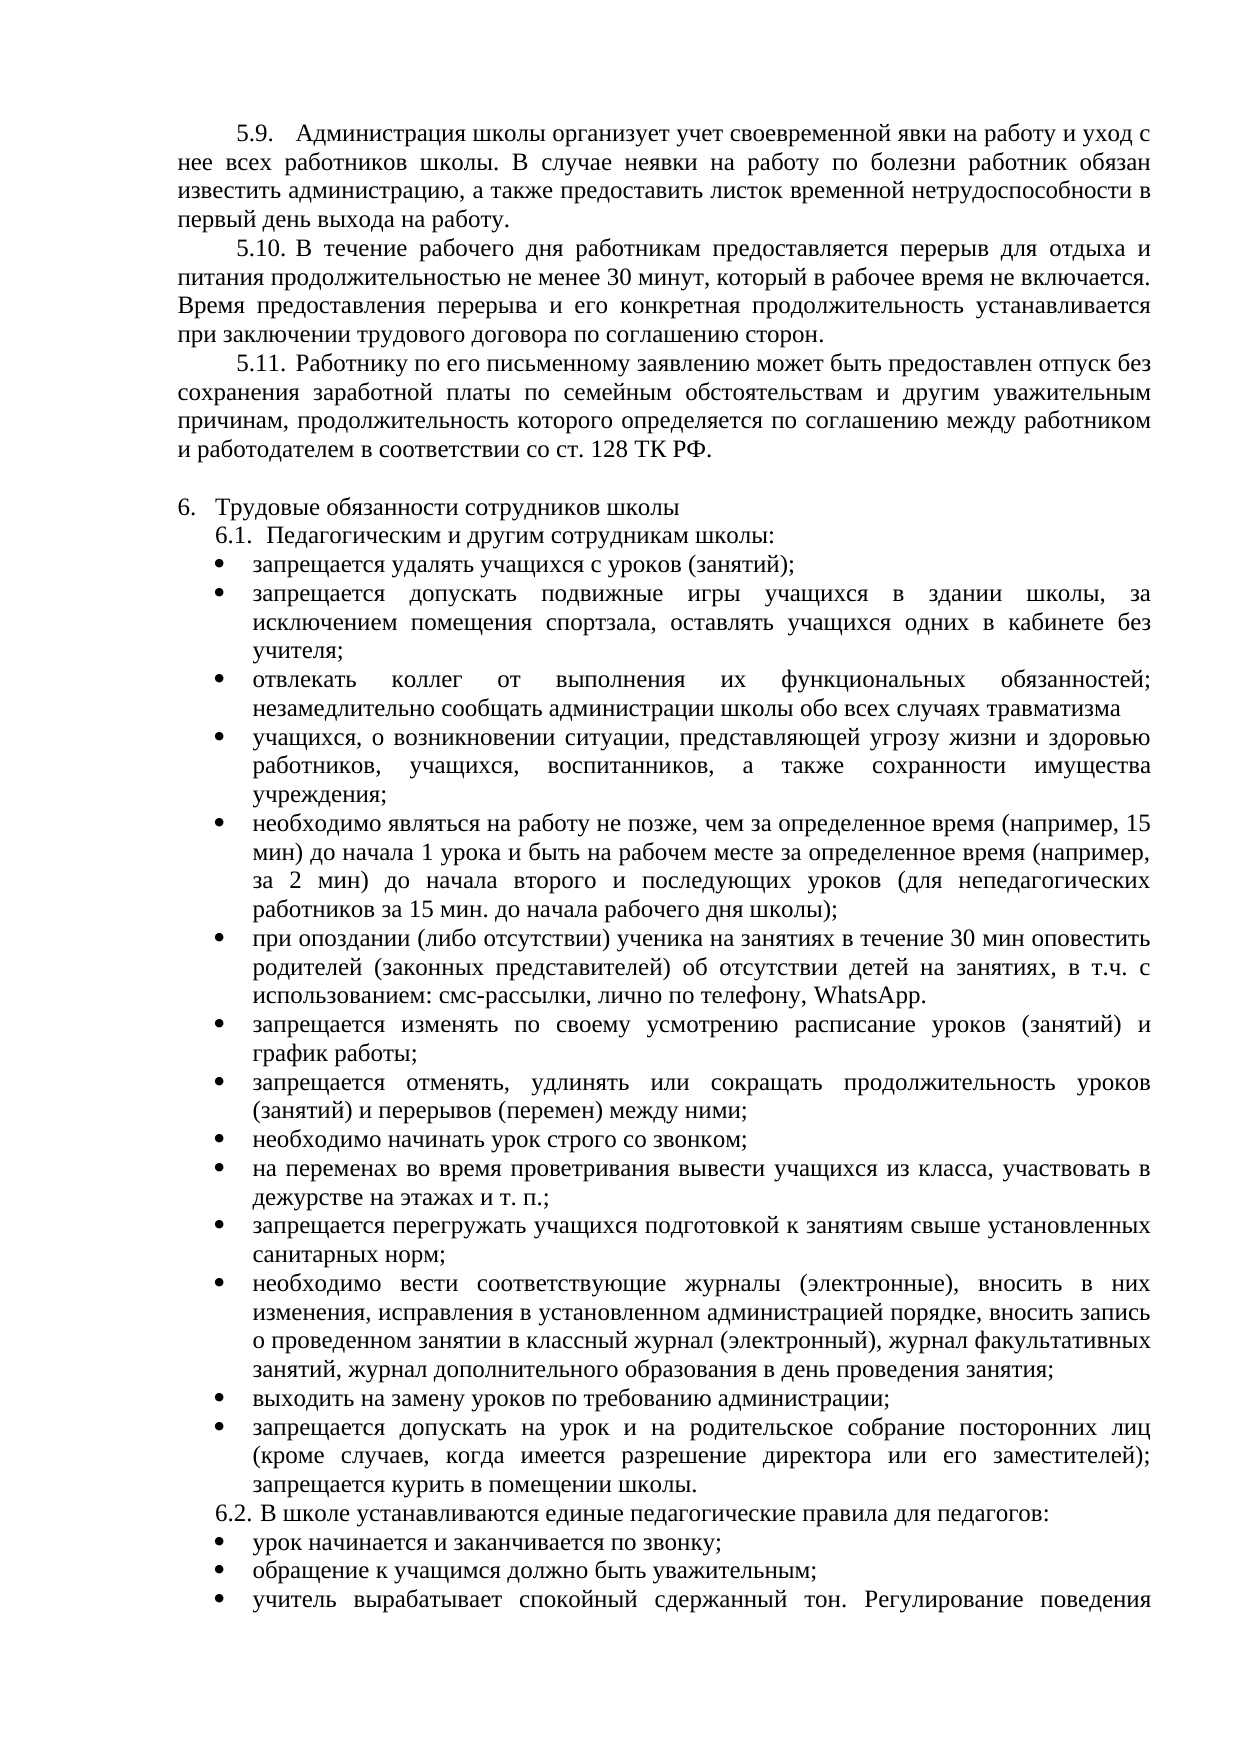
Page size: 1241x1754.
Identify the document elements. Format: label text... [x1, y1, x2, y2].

list Работнику по его письменному заявлению может быть предоставлен отпуск без сохранения заработной платы по семейным обстоятельствам и другим уважительным причинам, продолжительность которого определяется по соглашению между работником и работодателем в соответствии со ст. 128 ТК РФ. [177, 348, 1152, 463]
list запрещается отменять, удлинять или сокращать продолжительность уроков (занятий) и перерывов (перемен) между ними; [215, 1067, 1152, 1124]
list В течение рабочего дня работникам предоставляется перерыв для отдыха и питания продолжительностью не менее 30 минут, который в рабочее время не включается. Время предоставления перерыва и его конкретная продолжительность устанавливается при заключении трудового договора по соглашению сторон. [177, 233, 1152, 348]
list отвлекать коллег от выполнения их функциональных обязанностей; незамедлительно сообщать администрации школы обо всех случаях травматизма [215, 664, 1152, 722]
list на переменах во время проветривания вывести учащихся из класса, участвовать в дежурстве на этажах и т. п.; [215, 1153, 1152, 1211]
list запрещается допускать на урок и на родительское собрание посторонних лиц (кроме случаев, когда имеется разрешение директора или его заместителей); запрещается курить в помещении школы. [215, 1412, 1152, 1498]
list Педагогическим и другим сотрудникам школы: [215, 521, 1152, 549]
list необходимо начинать урок строго со звонком; [215, 1124, 1152, 1153]
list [215, 1584, 1152, 1613]
list запрещается изменять по своему усмотрению расписание уроков (занятий) и график работы; [215, 1009, 1152, 1067]
list запрещается перегружать учащихся подготовкой к занятиям свыше установленных санитарных норм; [215, 1211, 1152, 1268]
list необходимо являться на работу не позже, чем за определенное время (например, 15 мин) до начала 1 урока и быть на рабочем месте за определенное время (например, за 2 мин) до начала второго и последующих уроков (для непедагогических работников за 15 мин. до начала рабочего дня школы); [215, 808, 1152, 923]
list необходимо вести соответствующие журналы (электронные), вносить в них изменения, исправления в установленном администрацией порядке, вносить запись о проведенном занятии в классный журнал (электронный), журнал факультативных занятий, журнал дополнительного образования в день проведения занятия; [215, 1268, 1152, 1383]
list учащихся, о возникновении ситуации, представляющей угрозу жизни и здоровью работников, учащихся, воспитанников, а также сохранности имущества учреждения; [215, 722, 1152, 808]
list запрещается допускать подвижные игры учащихся в здании школы, за исключением помещения спортзала, оставлять учащихся одних в кабинете без учителя; [215, 578, 1152, 664]
list Администрация школы организует учет своевременной явки на работу и уход с нее всех работников школы. В случае неявки на работу по болезни работник обязан известить администрацию, а также предоставить листок временной нетрудоспособности в первый день выхода на работу. [177, 118, 1152, 233]
list Трудовые обязанности сотрудников школы [177, 492, 1152, 521]
list выходить на замену уроков по требованию администрации; [215, 1383, 1152, 1412]
list при опоздании (либо отсутствии) ученика на занятиях в течение 30 мин оповестить родителей (законных представителей) об отсутствии детей на занятиях, в т.ч. с использованием: смс-рассылки, лично по телефону, WhatsApp. [215, 923, 1152, 1009]
list В школе устанавливаются единые педагогические правила для педагогов: [215, 1498, 1152, 1527]
list урок начинается и заканчивается по звонку; [215, 1527, 1152, 1556]
list обращение к учащимся должно быть уважительным; [215, 1556, 1152, 1584]
list запрещается удалять учащихся с уроков (занятий); [215, 549, 1152, 578]
